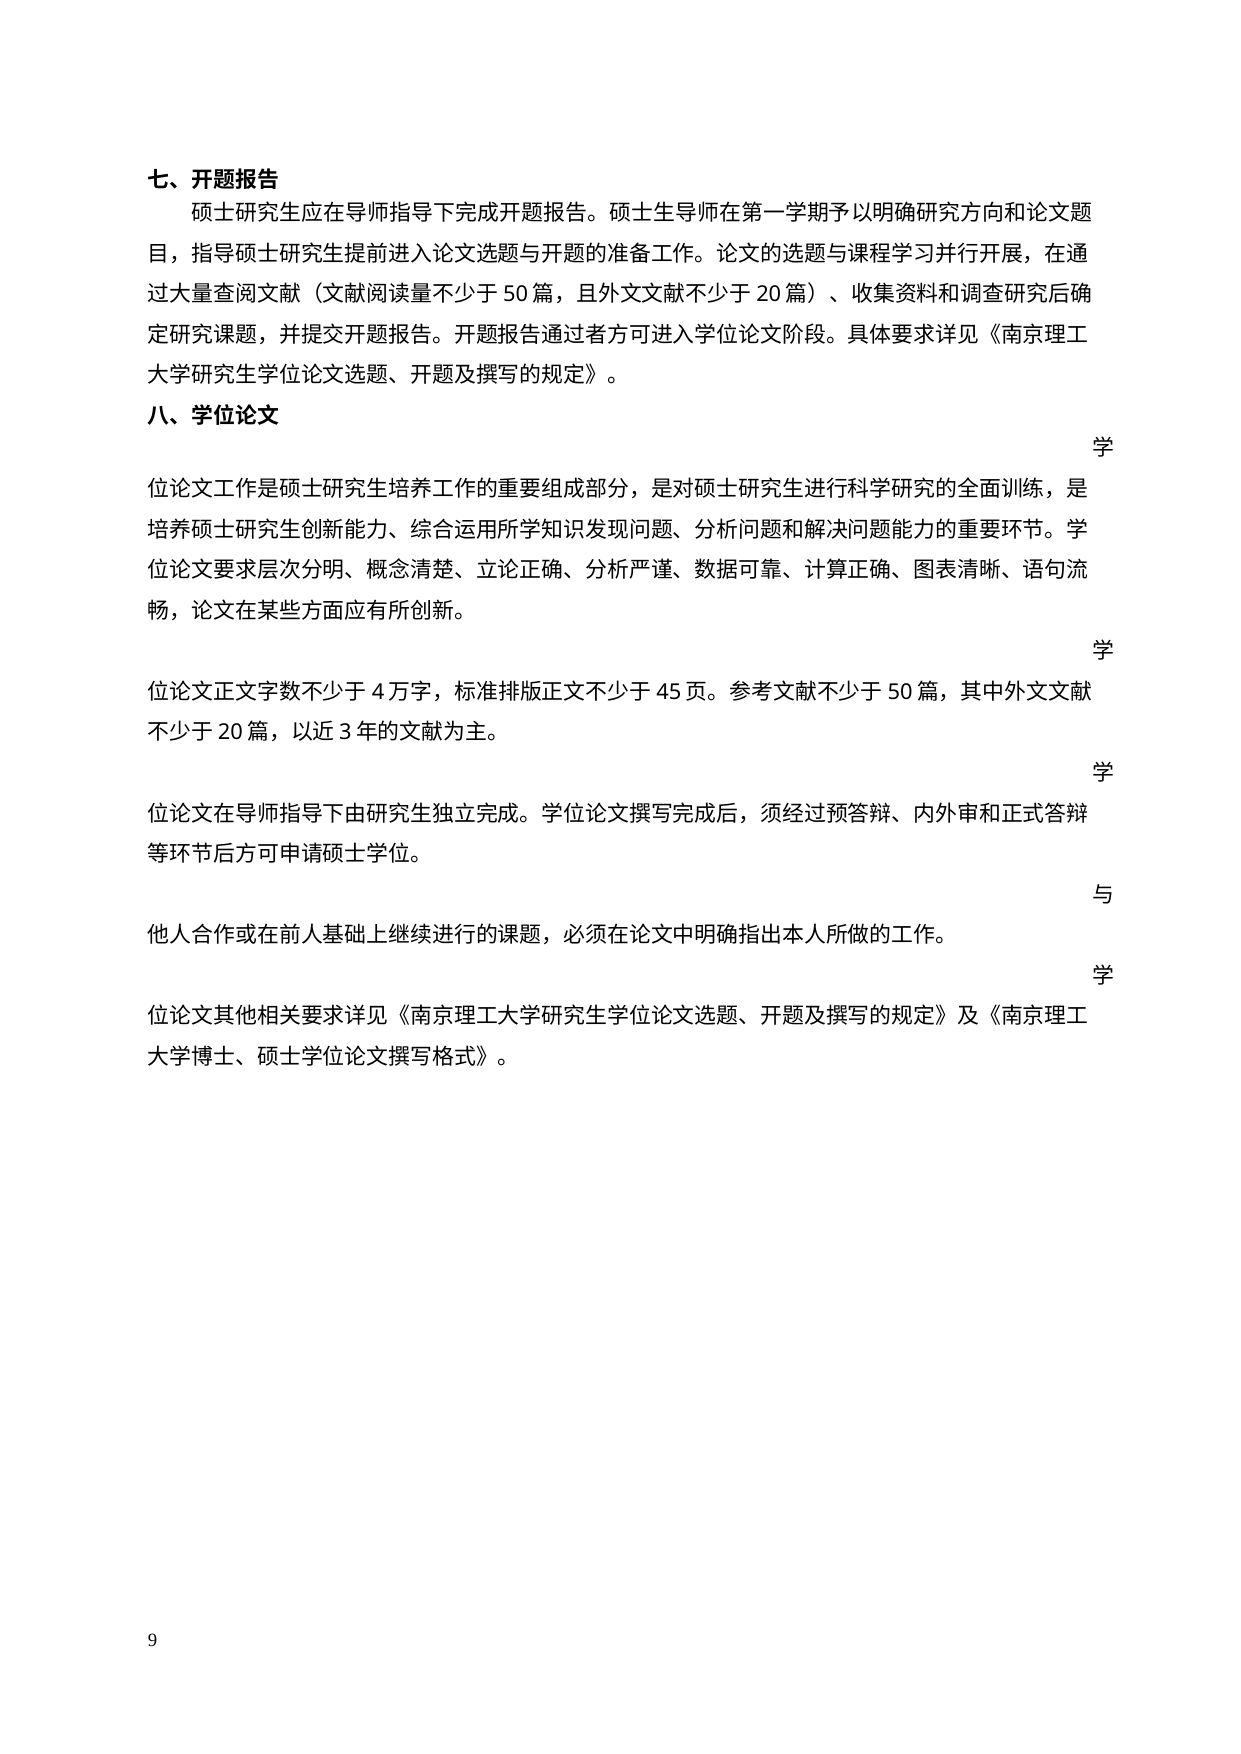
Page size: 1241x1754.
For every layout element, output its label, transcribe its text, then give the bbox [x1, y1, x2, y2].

text 硕士研究生应在导师指导下完成开题报告。硕士生导师在第一学期予以明确研究方向和论文题目，指导硕士研究生提前进入论文选题与开题的准备工作。论文的选题与课程学习并行开展，在通过大量查阅文献（文献阅读量不少于50篇，且外文文献不少于20篇）、收集资料和调查研究后确定研究课题，并提交开题报告。开题报告通过者方可进入学位论文阶段。具体要求详见《南京理工大学研究生学位论文选题、开题及撰写的规定》。 [148, 194, 1092, 389]
text 学位论文在导师指导下由研究生独立完成。学位论文撰写完成后，须经过预答辩、内外审和正式答辩等环节后方可申请硕士学位。 [148, 754, 1092, 868]
text 八、学位论文 [148, 397, 1092, 430]
text 与他人合作或在前人基础上继续进行的课题，必须在论文中明确指出本人所做的工作。 [148, 876, 1092, 949]
text 学位论文其他相关要求详见《南京理工大学研究生学位论文选题、开题及撰写的规定》及《南京理工大学博士、硕士学位论文撰写格式》。 [148, 957, 1092, 1071]
text 学位论文工作是硕士研究生培养工作的重要组成部分，是对硕士研究生进行科学研究的全面训练，是培养硕士研究生创新能力、综合运用所学知识发现问题、分析问题和解决问题能力的重要环节。学位论文要求层次分明、概念清楚、立论正确、分析严谨、数据可靠、计算正确、图表清晰、语句流畅，论文在某些方面应有所创新。 [148, 430, 1092, 625]
text 七、开题报告 [148, 162, 1092, 194]
text 学位论文正文字数不少于4万字，标准排版正文不少于45页。参考文献不少于50篇，其中外文文献不少于20篇，以近3年的文献为主。 [148, 633, 1092, 747]
